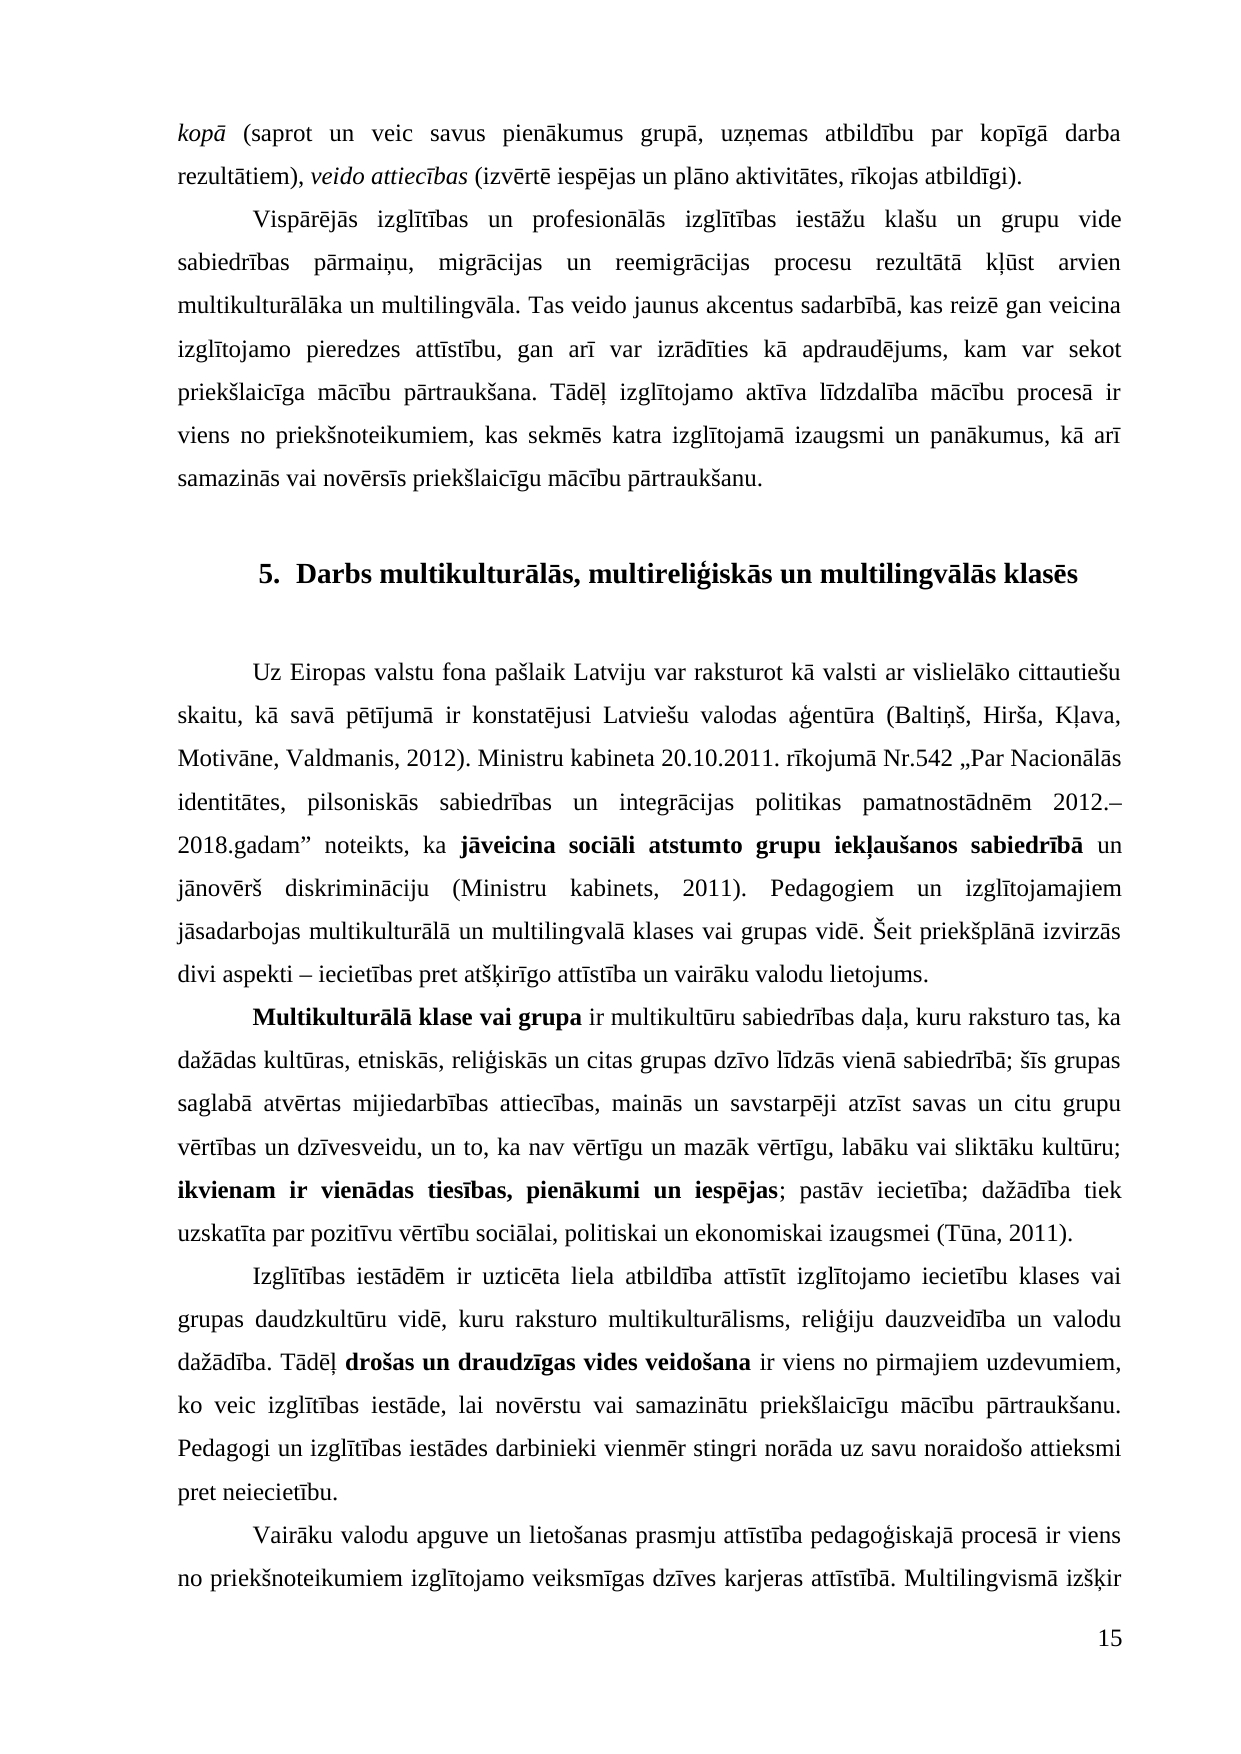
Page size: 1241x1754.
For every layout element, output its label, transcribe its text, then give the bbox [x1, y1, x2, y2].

text Multikulturālā klase vai grupa ir multikultūru sabiedrības daļa, kuru raksturo tas, ka dažādas kultūras, etniskās, reliģiskās un citas grupas dzīvo līdzās vienā sabiedrībā; šīs grupas saglabā atvērtas mijiedarbības attiecības, mainās un savstarpēji atzīst savas un citu grupu vērtības un dzīvesveidu, un to, ka nav vērtīgu un mazāk vērtīgu, labāku vai sliktāku kultūru; ikvienam ir vienādas tiesības, pienākumi un iespējas; pastāv iecietība; dažādība tiek uzskatīta par pozitīvu vērtību sociālai, politiskai un ekonomiskai izaugsmei (Tūna, 2011). [177, 1002, 1122, 1247]
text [177, 1520, 1122, 1592]
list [177, 118, 1122, 190]
text Vispārējās izglītības un profesionālās izglītības iestāžu klašu un grupu vide sabiedrības pārmaiņu, migrācijas un reemigrācijas procesu rezultātā kļūst arvien multikulturālāka un multilingvāla. Tas veido jaunus akcentus sadarbībā, kas reizē gan veicina izglītojamo pieredzes attīstību, gan arī var izrādīties kā apdraudējums, kam var sekot priekšlaicīga mācību pārtraukšana. Tādēļ izglītojamo aktīva līdzdalība mācību procesā ir viens no priekšnoteikumiem, kas sekmēs katra izglītojamā izaugsmi un panākumus, kā arī samazinās vai novērsīs priekšlaicīgu mācību pārtraukšanu. [177, 204, 1122, 492]
text Uz Eiropas valstu fona pašlaik Latviju var raksturot kā valsti ar vislielāko cittautiešu skaitu, kā savā pētījumā ir konstatējusi Latviešu valodas aģentūra (Baltiņš, Hirša, Kļava, Motivāne, Valdmanis, 2012). Ministru kabineta 20.10.2011. rīkojumā Nr.542 „Par Nacionālās identitātes, pilsoniskās sabiedrības un integrācijas politikas pamatnostādnēm 2012.–2018.gadam” noteikts, ka jāveicina sociāli atstumto grupu iekļaušanos sabiedrībā un jānovērš diskrimināciju (Ministru kabinets, 2011). Pedagogiem un izglītojamajiem jāsadarbojas multikulturālā un multilingvalā klases vai grupas vidē. Šeit priekšplānā izvirzās divi aspekti – iecietības pret atšķirīgo attīstība un vairāku valodu lietojums. [177, 657, 1122, 988]
text Izglītības iestādēm ir uzticēta liela atbildība attīstīt izglītojamo iecietību klases vai grupas daudzkultūru vidē, kuru raksturo multikulturālisms, reliģiju dauzveidība un valodu dažādība. Tādēļ drošas un draudzīgas vides veidošana ir viens no pirmajiem uzdevumiem, ko veic izglītības iestāde, lai novērstu vai samazinātu priekšlaicīgu mācību pārtraukšanu. Pedagogi un izglītības iestādes darbinieki vienmēr stingri norāda uz savu noraidošo attieksmi pret neiecietību. [177, 1261, 1122, 1505]
list Darbs multikulturālās, multireliģiskās un multilingvālās klasēs [215, 557, 1122, 590]
